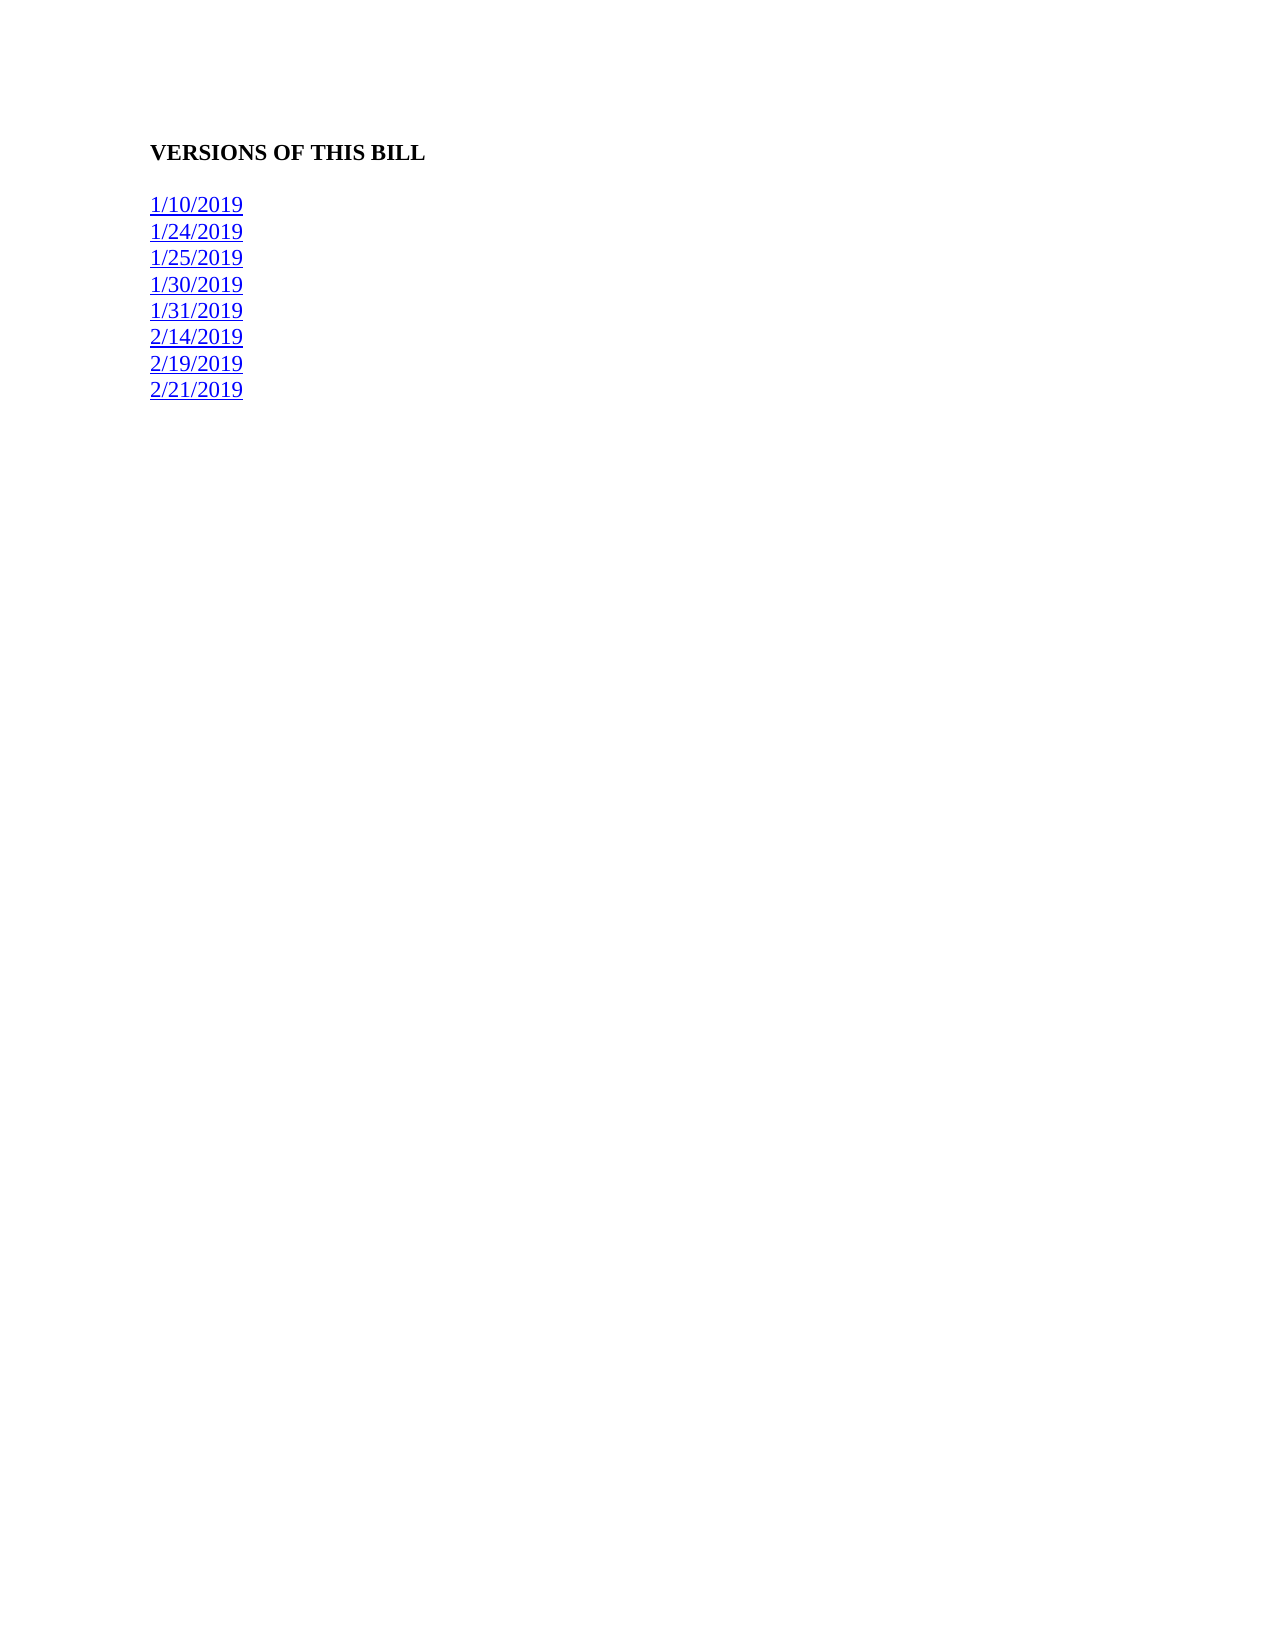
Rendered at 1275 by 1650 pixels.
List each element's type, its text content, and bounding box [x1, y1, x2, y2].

text 1/31/2019 [150, 297, 1125, 323]
text VERSIONS OF THIS BILL [150, 139, 1125, 165]
text 1/30/2019 [150, 271, 1125, 297]
text 2/19/2019 [150, 350, 1125, 376]
text 1/25/2019 [150, 244, 1125, 271]
text 2/14/2019 [150, 323, 1125, 350]
text 1/24/2019 [150, 218, 1125, 244]
text 1/10/2019 [150, 192, 1125, 218]
text 2/21/2019 [150, 376, 1125, 402]
